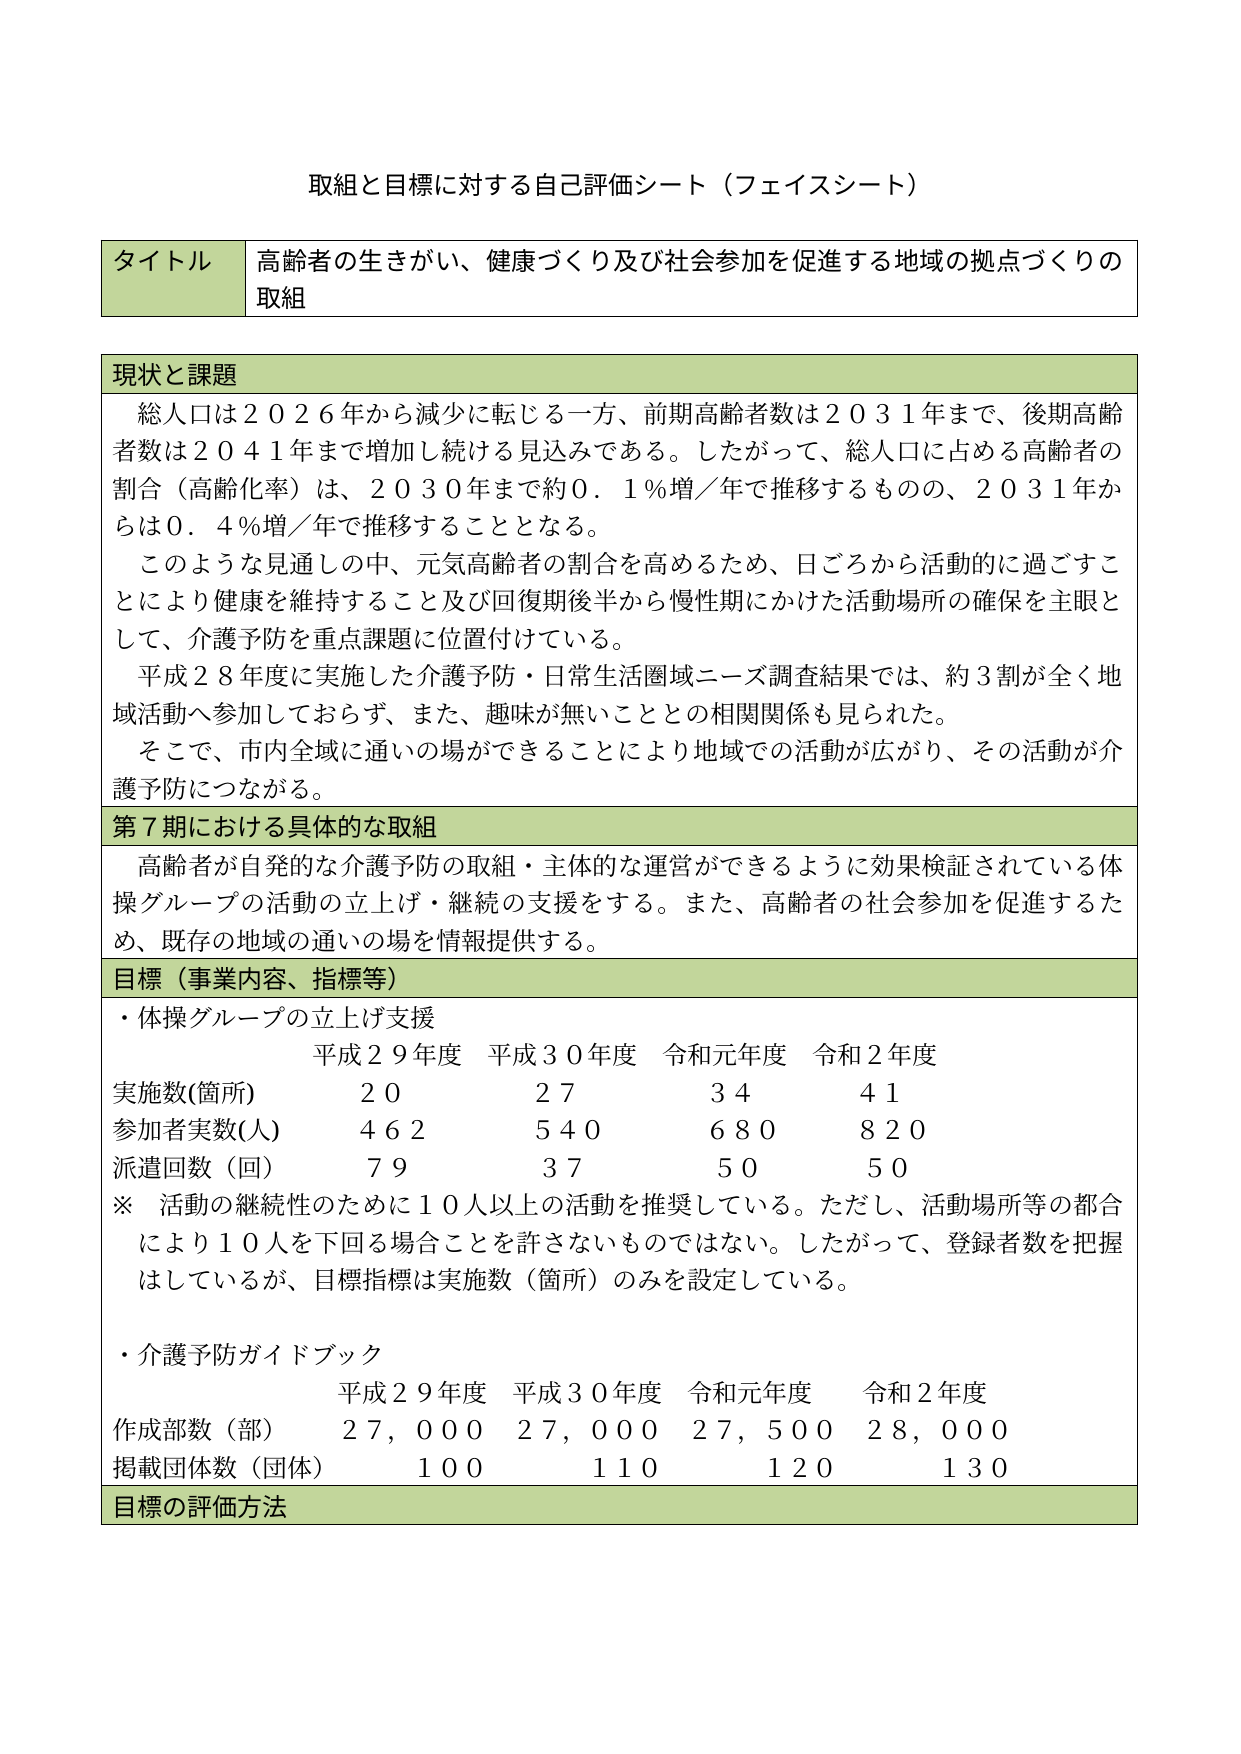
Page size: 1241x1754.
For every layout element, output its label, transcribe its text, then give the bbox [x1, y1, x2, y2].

table_header 現状と課題 [102, 355, 1137, 393]
table_cell 高齢者が自発的な介護予防の取組・主体的な運営ができるように効果検証されている体操グループの活動の立上げ・継続の支援をする。また、高齢者の社会参加を促進するため、既存の地域の通いの場を情報提供する。 [102, 846, 1137, 958]
table_header タイトル [102, 241, 245, 316]
text 取組と目標に対する自己評価シート（フェイスシート） [112, 164, 1128, 202]
table_header 高齢者の生きがい、健康づくり及び社会参加を促進する地域の拠点づくりの取組 [246, 241, 1137, 316]
table_cell 目標の評価方法 [102, 1486, 1137, 1524]
table_cell ・体操グループの立上げ支援 平成２９年度 平成３０年度 令和元年度 令和２年度 実施数(箇所) ２０ ２７ ３４ ４１ 参加者実数(人) ４６２ ５４０ ６８０ ８２０ 派遣回数（回） ７９ ３７ ５０ ５０ ※ 活動の継続性のために１０人以上の活動を推奨している。ただし、活動場所等の都合により１０人を下回る場合ことを許さないものではない。したがって、登録者数を把握はしているが、目標指標は実施数（箇所）のみを設定している。 ・介護予防ガイドブック 平成２９年度 平成３０年度 令和元年度 令和２年度 作成部数（部） ２７，０００ ２７，０００ ２７，５００ ２８，０００ 掲載団体数（団体） １００ １１０ １２０ １３０ [102, 998, 1137, 1485]
table_cell 第７期における具体的な取組 [102, 807, 1137, 845]
table_cell 総人口は２０２６年から減少に転じる一方、前期高齢者数は２０３１年まで、後期高齢者数は２０４１年まで増加し続ける見込みである。したがって、総人口に占める高齢者の割合（高齢化率）は、２０３０年まで約０．１％増／年で推移するものの、２０３１年からは０．４％増／年で推移することとなる。 このような見通しの中、元気高齢者の割合を高めるため、日ごろから活動的に過ごすことにより健康を維持すること及び回復期後半から慢性期にかけた活動場所の確保を主眼として、介護予防を重点課題に位置付けている。 平成２８年度に実施した介護予防・日常生活圏域ニーズ調査結果では、約３割が全く地域活動へ参加しておらず、また、趣味が無いこととの相関関係も見られた。 そこで、市内全域に通いの場ができることにより地域での活動が広がり、その活動が介護予防につながる。 [102, 394, 1137, 806]
table_cell 目標（事業内容、指標等） [102, 959, 1137, 997]
